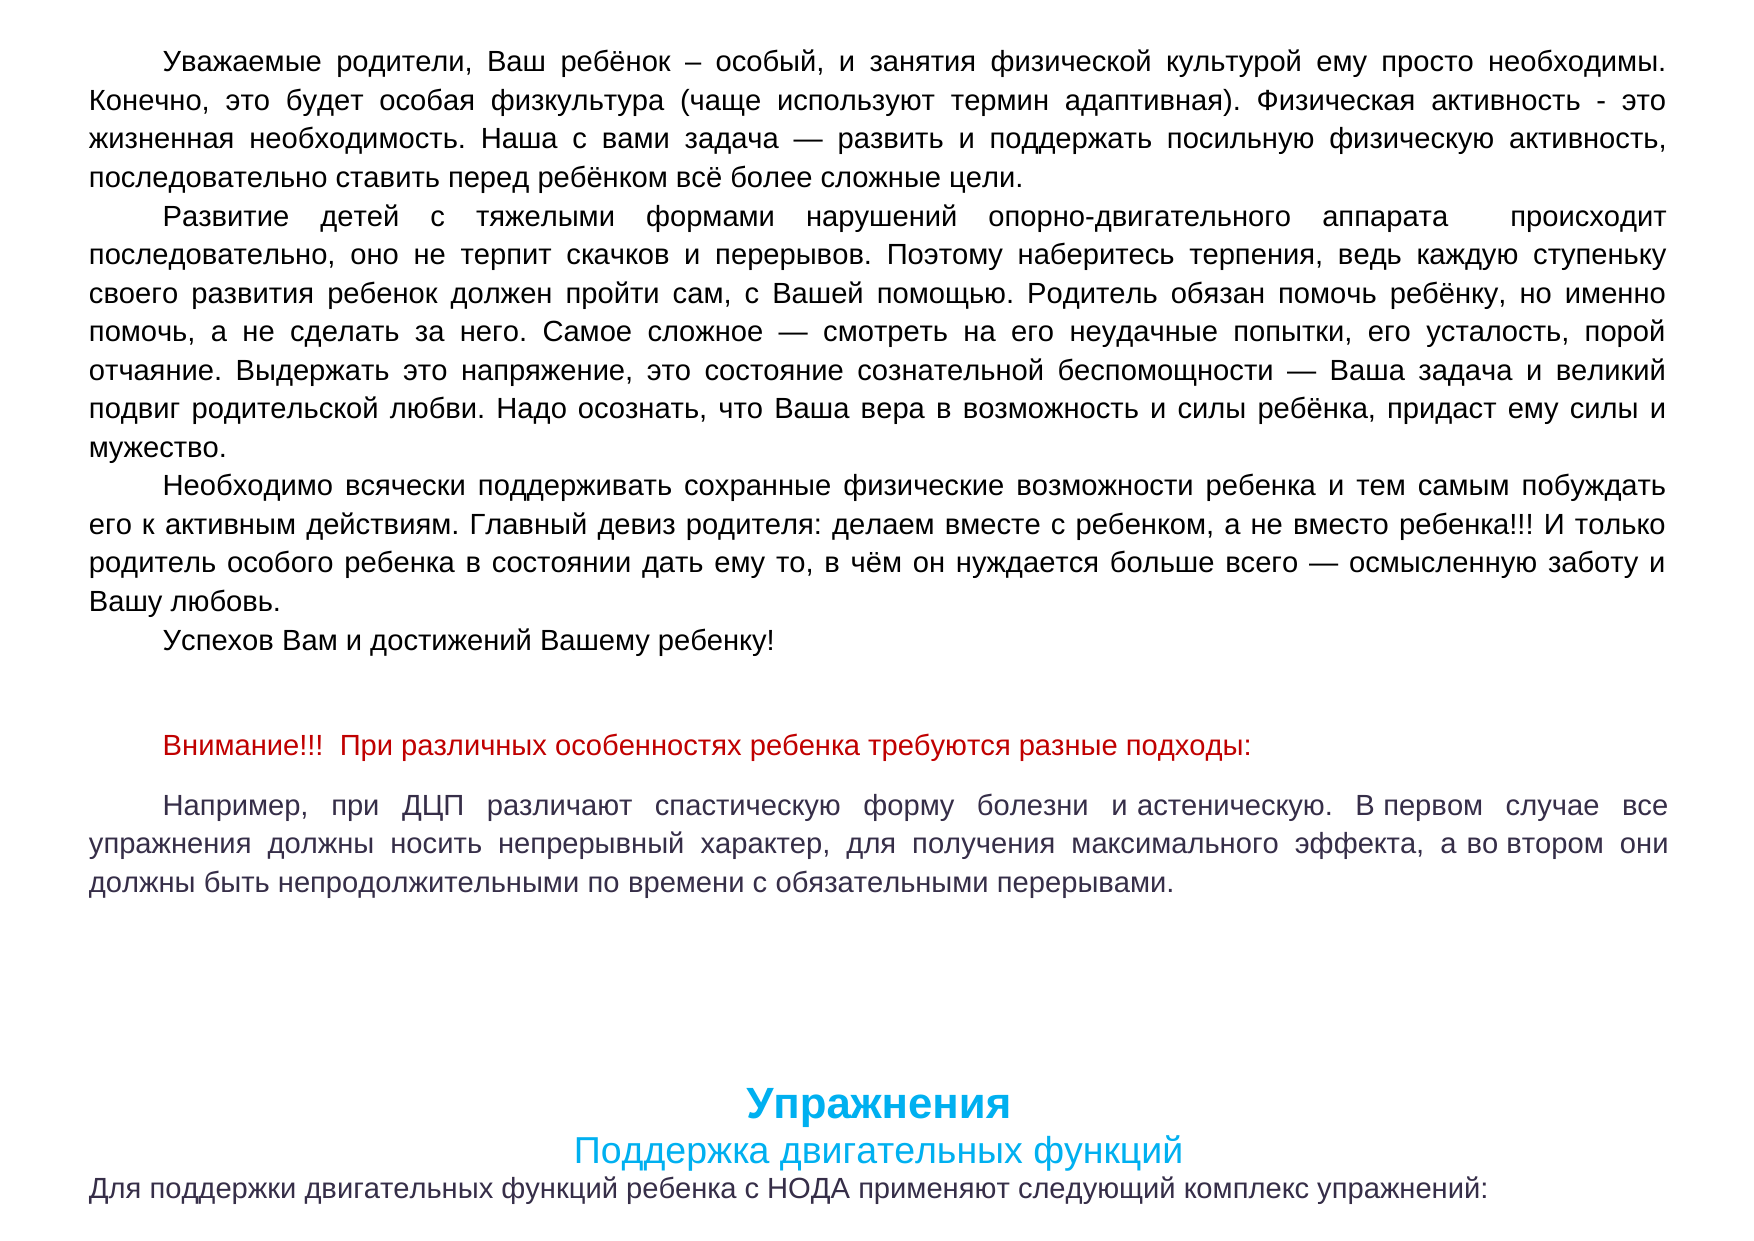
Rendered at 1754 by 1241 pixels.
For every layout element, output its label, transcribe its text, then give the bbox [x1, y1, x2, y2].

text Необходимо всячески поддерживать сохранные физические возможности ребенка и тем самым побуждать его к активным действиям. Главный девиз родителя: делаем вместе с ребенком, а не вместо ребенка!!! И только родитель особого ребенка в состоянии дать ему то, в чём он нуждается больше всего — осмысленную заботу и Вашу любовь. [89, 468, 1668, 617]
text Например, при ДЦП различают спастическую форму болезни и астеническую. В первом случае все упражнения должны носить непрерывный характер, для получения максимального эффекта, а во втором они должны быть непродолжительными по времени с обязательными перерывами. [89, 859, 1668, 898]
subtitle Упражнения [89, 1078, 1668, 1128]
text Например, при ДЦП различают спастическую форму болезни и астеническую. В первом случае все упражнения должны носить непрерывный характер, для получения максимального эффекта, а во втором они должны быть непродолжительными по времени с обязательными перерывами. [89, 787, 1668, 826]
text Внимание!!! При различных особенностях ребенка требуются разные подходы: [89, 728, 1668, 762]
text Успехов Вам и достижений Вашему ребенку! [89, 622, 1668, 656]
subtitle Поддержка двигательных функций [89, 1128, 1668, 1171]
text Уважаемые родители, Ваш ребёнок – особый, и занятия физической культурой ему просто необходимы. Конечно, это будет особая физкультура (чаще используют термин адаптивная). Физическая активность - это жизненная необходимость. Наша с вами задача — развить и поддержать посильную физическую активность, последовательно ставить перед ребёнком всё более сложные цели. [89, 44, 1668, 193]
text Развитие детей с тяжелыми формами нарушений опорно-двигательного аппарата происходит последовательно, оно не терпит скачков и перерывов. Поэтому наберитесь терпения, ведь каждую ступеньку своего развития ребенок должен пройти сам, с Вашей помощью. Родитель обязан помочь ребёнку, но именно помочь, а не сделать за него. Самое сложное — смотреть на его неудачные попытки, его усталость, порой отчаяние. Выдержать это напряжение, это состояние сознательной беспомощности — Ваша задача и великий подвиг родительской любви. Надо осознать, что Ваша вера в возможность и силы ребёнка, придаст ему силы и мужество. [89, 198, 1668, 463]
text Для поддержки двигательных функций ребенка с НОДА применяют следующий комплекс упражнений: [89, 1171, 1668, 1204]
